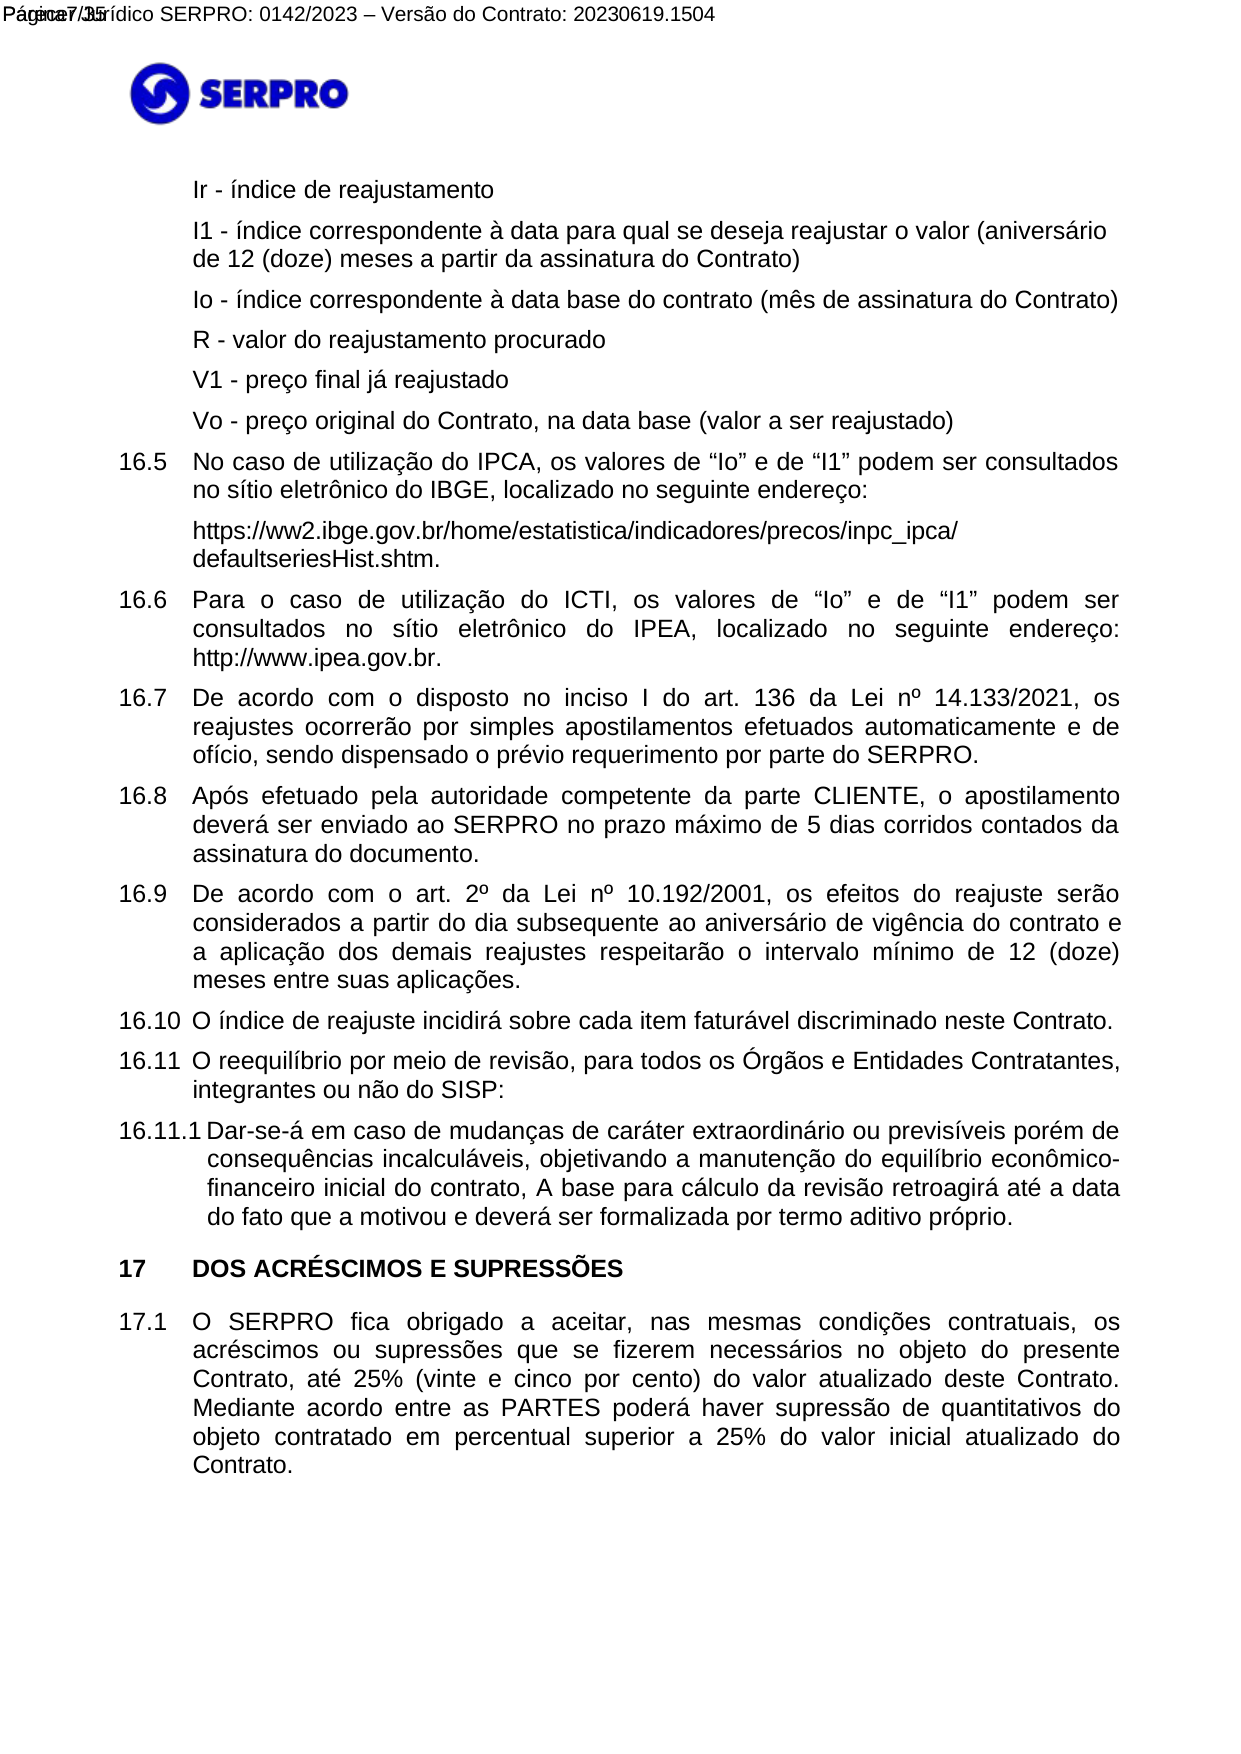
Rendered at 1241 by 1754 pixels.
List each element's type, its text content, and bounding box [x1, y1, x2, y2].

list De acordo com o disposto no inciso I do art. 136 da Lei nº 14.133/2021, os reajustes ocorrerão por simples apostilamentos efetuados automaticamente e de ofício, sendo dispensado o prévio requerimento por parte do SERPRO. [118, 683, 1122, 769]
list No caso de utilização do IPCA, os valores de “Io” e de “I1” podem ser consultados no sítio eletrônico do IBGE, localizado no seguinte endereço: [118, 446, 1121, 504]
list De acordo com o art. 2º da Lei nº 10.192/2001, os efeitos do reajuste serão considerados a partir do dia subsequente ao aniversário de vigência do contrato e a aplicação dos demais reajustes respeitarão o intervalo mínimo de 12 (doze) meses entre suas aplicações. [118, 879, 1122, 994]
list Dar-se-á em caso de mudanças de caráter extraordinário ou previsíveis porém de consequências incalculáveis, objetivando a manutenção do equilíbrio econômico- financeiro inicial do contrato, A base para cálculo da revisão retroagirá até a data do fato que a motivou e deverá ser formalizada por termo aditivo próprio. [118, 1116, 1121, 1231]
text Ir - índice de reajustamento [192, 175, 1134, 204]
text V1 - preço final já reajustado [192, 365, 1134, 394]
list O SERPRO fica obrigado a aceitar, nas mesmas condições contratuais, os acréscimos ou supressões que se fizerem necessários no objeto do presente Contrato, até 25% (vinte e cinco por cento) do valor atualizado deste Contrato. Mediante acordo entre as PARTES poderá haver supressão de quantitativos do objeto contratado em percentual superior a 25% do valor inicial atualizado do Contrato. [118, 1307, 1122, 1479]
text Vo - preço original do Contrato, na data base (valor a ser reajustado) [192, 406, 1134, 435]
picture [118, 52, 361, 136]
list O reequilíbrio por meio de revisão, para todos os Órgãos e Entidades Contratantes, integrantes ou não do SISP: [118, 1046, 1121, 1104]
list Para o caso de utilização do ICTI, os valores de “Io” e de “I1” podem ser consultados no sítio eletrônico do IPEA, localizado no seguinte endereço: http://www.ipea.gov.br. [118, 585, 1122, 671]
list O índice de reajuste incidirá sobre cada item faturável discriminado neste Contrato. [118, 1006, 1134, 1034]
list Após efetuado pela autoridade competente da parte CLIENTE, o apostilamento deverá ser enviado ao SERPRO no prazo máximo de 5 dias corridos contados da assinatura do documento. [118, 781, 1121, 867]
subtitle DOS ACRÉSCIMOS E SUPRESSÕES [118, 1254, 1134, 1283]
text https://ww2.ibge.gov.br/home/estatistica/indicadores/precos/inpc_ipca/ defaultseriesHist.shtm. [192, 516, 1134, 573]
text Io - índice correspondente à data base do contrato (mês de assinatura do Contrato) R - valor do reajustamento procurado [192, 285, 1129, 354]
text I1 - índice correspondente à data para qual se deseja reajustar o valor (aniversário de 12 (doze) meses a partir da assinatura do Contrato) [192, 216, 1133, 273]
